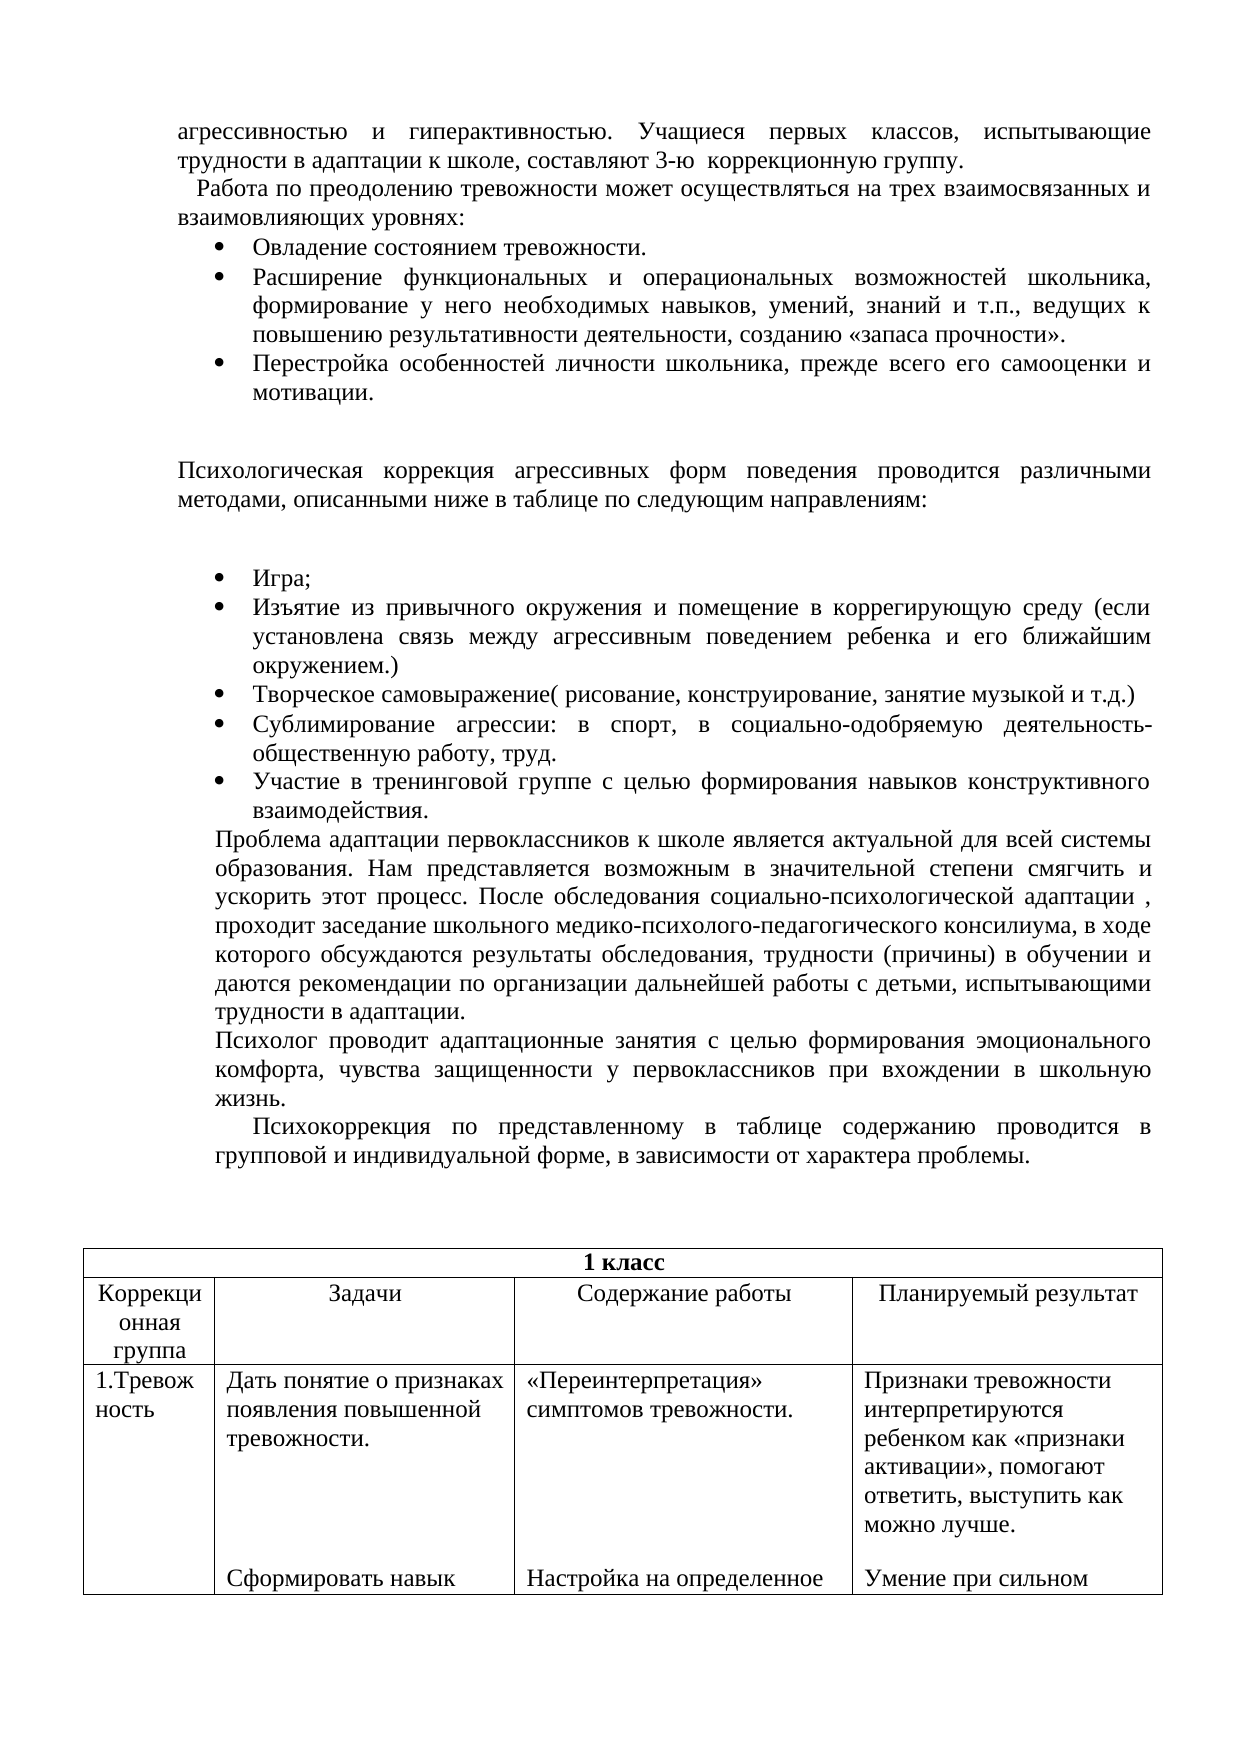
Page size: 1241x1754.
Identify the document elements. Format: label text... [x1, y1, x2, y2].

text Психолог проводит адаптационные занятия с целью формирования эмоционального комфорта, чувства защищенности у первоклассников при вхождении в школьную жизнь. [215, 1025, 1152, 1111]
list Участие в тренинговой группе с целью формирования навыков конструктивного взаимодействия. [215, 766, 1151, 824]
list Овладение состоянием тревожности. [215, 231, 1240, 262]
text Психологическая коррекция агрессивных форм поведения проводится различными методами, описанными ниже в таблице по следующим направлениям: [177, 456, 1151, 513]
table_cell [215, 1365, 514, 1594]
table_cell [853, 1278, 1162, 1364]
text Проблема адаптации первоклассников к школе является актуальной для всей системы образования. Нам представляется возможным в значительной степени смягчить и ускорить этот процесс. После обследования социально-психологической адаптации , проходит заседание школьного медико-психолого-педагогического консилиума, в ходе которого обсуждаются результаты обследования, трудности (причины) в обучении и даются рекомендации по организации дальнейшей работы с детьми, испытывающими трудности в адаптации. [215, 824, 1152, 1025]
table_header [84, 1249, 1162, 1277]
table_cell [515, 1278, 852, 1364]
text Психокоррекция по представленному в таблице содержанию проводится в групповой и индивидуальной форме, в зависимости от характера проблемы. [215, 1111, 1152, 1169]
text Работа по преодолению тревожности может осуществляться на трех взаимосвязанных и взаимовлияющих уровнях: [177, 173, 1151, 231]
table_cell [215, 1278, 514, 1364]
list Творческое самовыражение( рисование, конструирование, занятие музыкой и т.д.) [215, 678, 1240, 709]
list Игра; [215, 563, 1240, 592]
list Расширение функциональных и операциональных возможностей школьника, формирование у него необходимых навыков, умений, знаний и т.п., ведущих к повышению результативности деятельности, созданию «запаса прочности». [215, 262, 1151, 348]
list Изъятие из привычного окружения и помещение в коррегирующую среду (если установлена связь между агрессивным поведением ребенка и его ближайшим окружением.) [215, 592, 1151, 678]
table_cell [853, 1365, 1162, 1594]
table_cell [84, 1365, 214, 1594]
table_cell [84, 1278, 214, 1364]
list Перестройка особенностей личности школьника, прежде всего его самооценки и мотивации. [215, 348, 1152, 406]
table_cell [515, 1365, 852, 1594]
list Сублимирование агрессии: в спорт, в социально-одобряемую деятельность- общественную работу, труд. [215, 709, 1152, 766]
text агрессивностью и гиперактивностью. Учащиеся первых классов, испытывающие трудности в адаптации к школе, составляют 3-ю коррекционную группу. [177, 116, 1151, 173]
